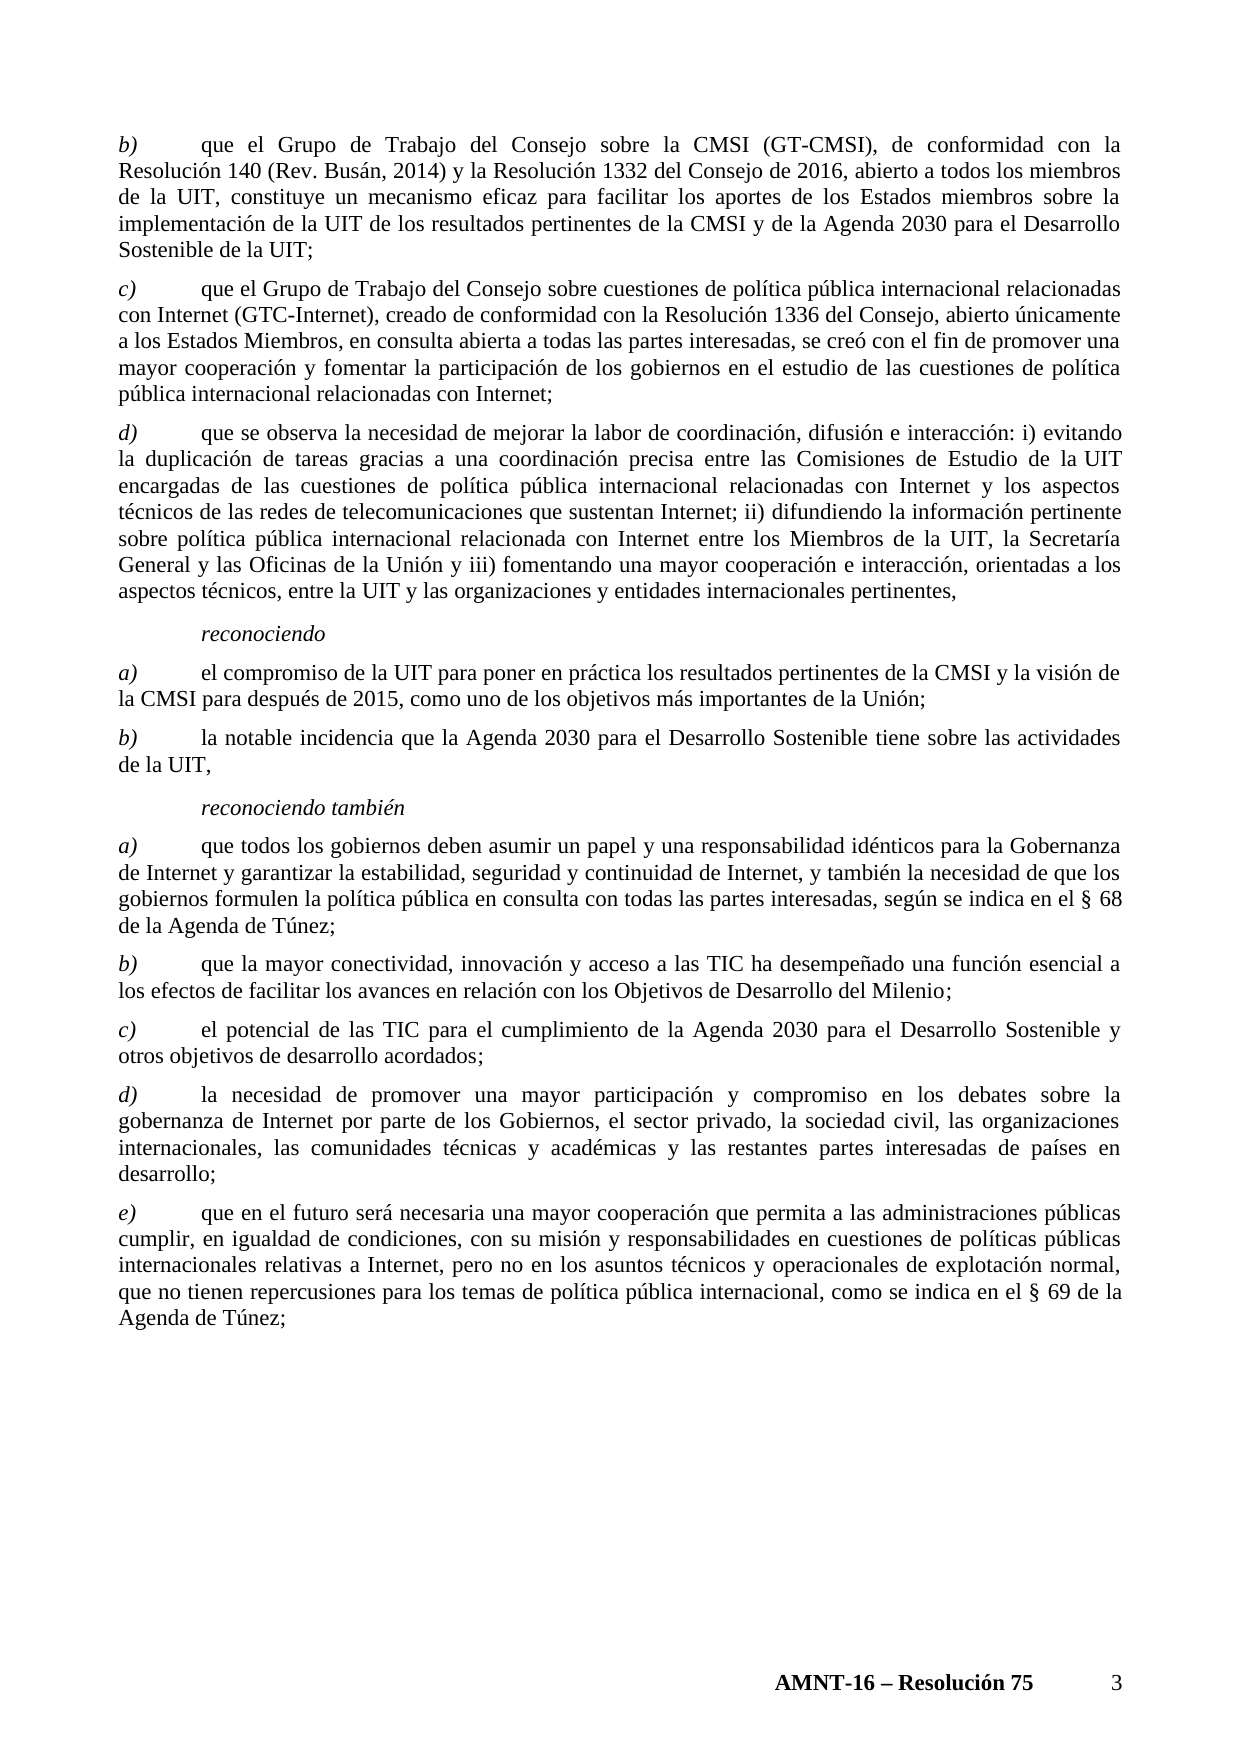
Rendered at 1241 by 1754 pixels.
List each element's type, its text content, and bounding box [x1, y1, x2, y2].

text e) que en el futuro será necesaria una mayor cooperación que permita a las administraciones públicas cumplir, en igualdad de condiciones, con su misión y responsabilidades en cuestiones de políticas públicas internacionales relativas a Internet, pero no en los asuntos técnicos y operacionales de explotación normal, que no tienen repercusiones para los temas de política pública internacional, como se indica en el § 69 de la Agenda de Túnez; [118, 1199, 1122, 1331]
text a) el compromiso de la UIT para poner en práctica los resultados pertinentes de la CMSI y la visión de la CMSI para después de 2015, como uno de los objetivos más importantes de la Unión; [118, 659, 1122, 712]
text reconociendo también [201, 794, 1122, 820]
text b) que el Grupo de Trabajo del Consejo sobre la CMSI (GT-CMSI), de conformidad con la Resolución 140 (Rev. Busán, 2014) y la Resolución 1332 del Consejo de 2016, abierto a todos los miembros de la UIT, constituye un mecanismo eficaz para facilitar los aportes de los Estados miembros sobre la implementación de la UIT de los resultados pertinentes de la CMSI y de la Agenda 2030 para el Desarrollo Sostenible de la UIT; [118, 131, 1122, 262]
text c) el potencial de las TIC para el cumplimiento de la Agenda 2030 para el Desarrollo Sostenible y otros objetivos de desarrollo acordados; [118, 1016, 1122, 1068]
text b) la notable incidencia que la Agenda 2030 para el Desarrollo Sostenible tiene sobre las actividades de la UIT, [118, 724, 1122, 777]
text reconociendo [201, 620, 1122, 647]
text d) la necesidad de promover una mayor participación y compromiso en los debates sobre la gobernanza de Internet por parte de los Gobiernos, el sector privado, la sociedad civil, las organizaciones internacionales, las comunidades técnicas y académicas y las restantes partes interesadas de países en desarrollo; [118, 1081, 1122, 1186]
text a) que todos los gobiernos deben asumir un papel y una responsabilidad idénticos para la Gobernanza de Internet y garantizar la estabilidad, seguridad y continuidad de Internet, y también la necesidad de que los gobiernos formulen la política pública en consulta con todas las partes interesadas, según se indica en el § 68 de la Agenda de Túnez; [118, 833, 1122, 938]
text c) que el Grupo de Trabajo del Consejo sobre cuestiones de política pública internacional relacionadas con Internet (GTC-Internet), creado de conformidad con la Resolución 1336 del Consejo, abierto únicamente a los Estados Miembros, en consulta abierta a todas las partes interesadas, se creó con el fin de promover una mayor cooperación y fomentar la participación de los gobiernos en el estudio de las cuestiones de política pública internacional relacionadas con Internet; [118, 275, 1122, 407]
text b) que la mayor conectividad, innovación y acceso a las TIC ha desempeñado una función esencial a los efectos de facilitar los avances en relación con los Objetivos de Desarrollo del Milenio; [118, 951, 1122, 1003]
text d) que se observa la necesidad de mejorar la labor de coordinación, difusión e interacción: i) evitando la duplicación de tareas gracias a una coordinación precisa entre las Comisiones de Estudio de la UIT encargadas de las cuestiones de política pública internacional relacionadas con Internet y los aspectos técnicos de las redes de telecomunicaciones que sustentan Internet; ii) difundiendo la información pertinente sobre política pública internacional relacionada con Internet entre los Miembros de la UIT, la Secretaría General y las Oficinas de la Unión y iii) fomentando una mayor cooperación e interacción, orientadas a los aspectos técnicos, entre la UIT y las organizaciones y entidades internacionales pertinentes, [118, 419, 1122, 604]
